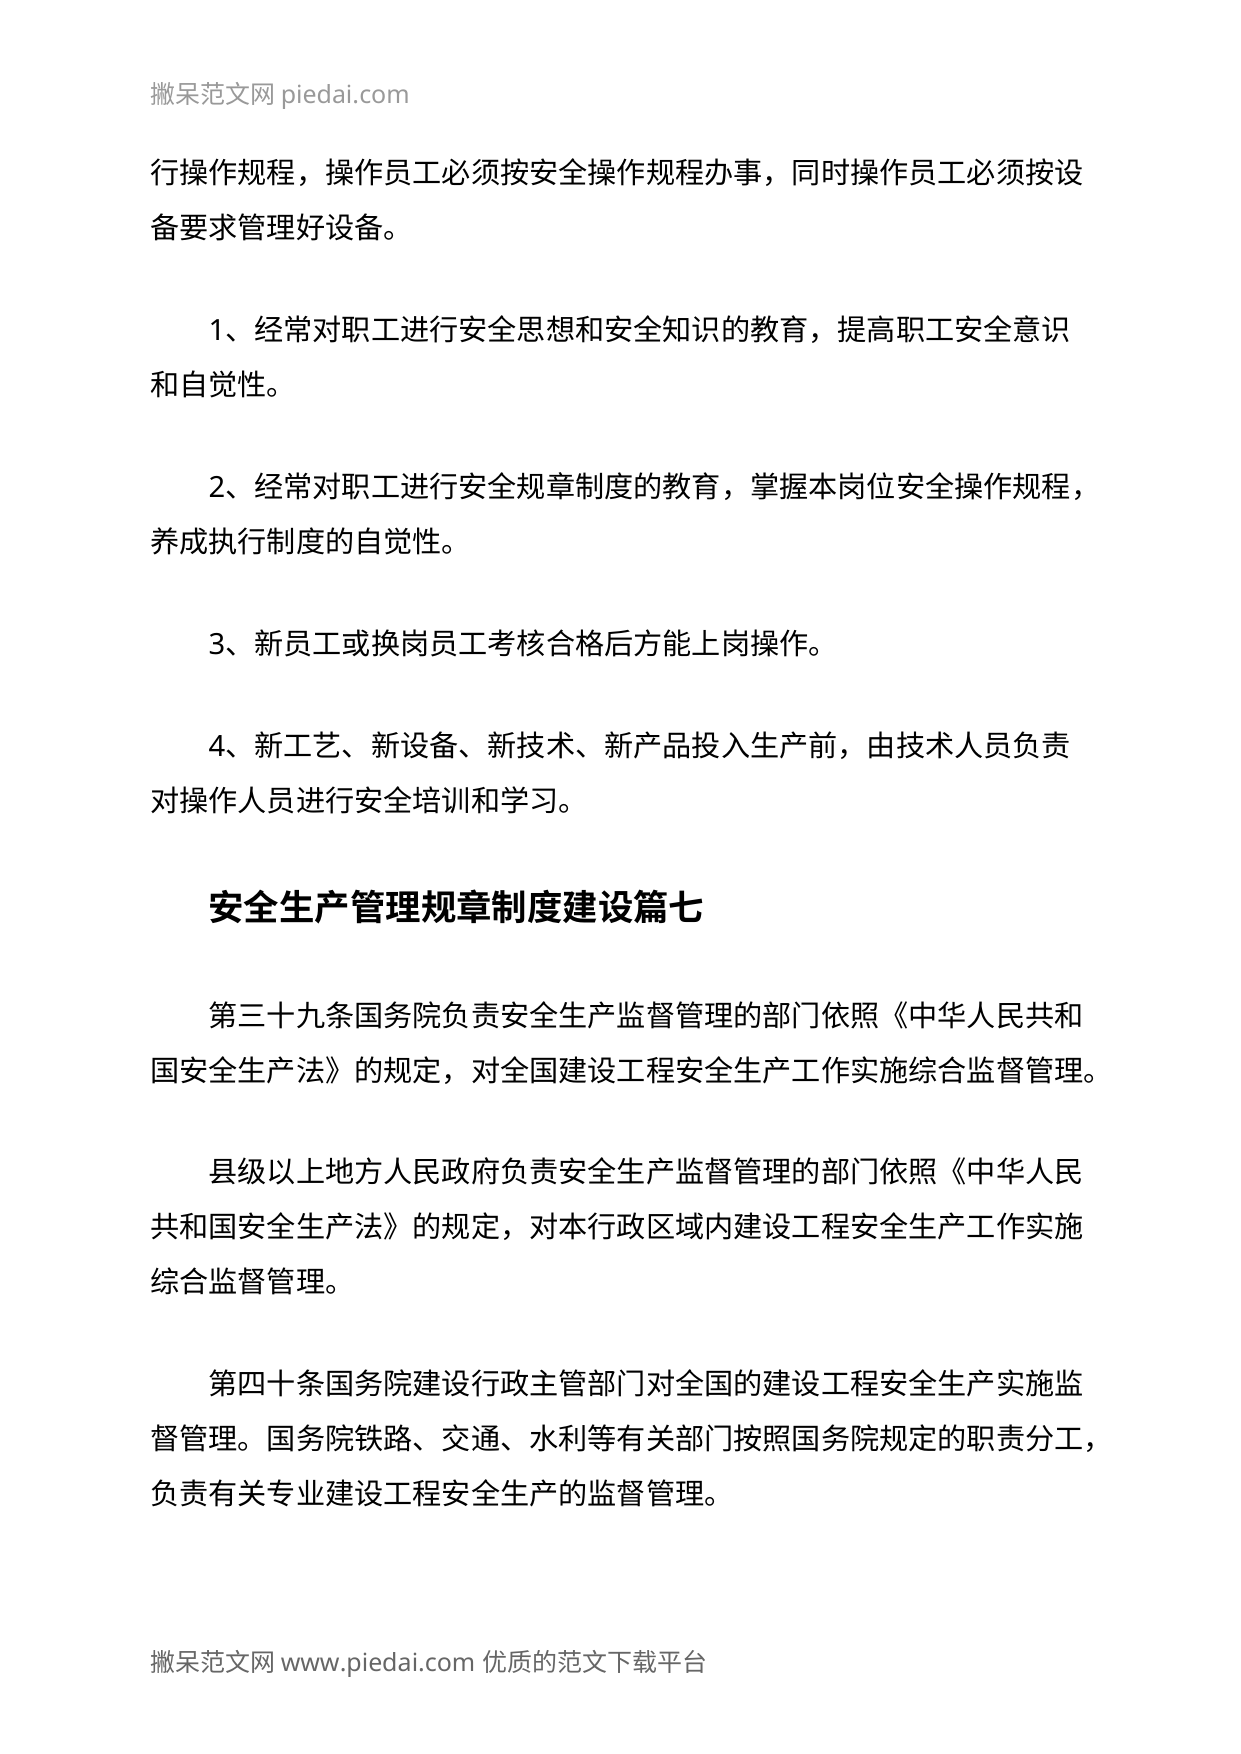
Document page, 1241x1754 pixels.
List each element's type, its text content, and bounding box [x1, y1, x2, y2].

text 安全生产管理规章制度建设篇七 [150, 879, 1090, 930]
text 2、经常对职工进行安全规章制度的教育，掌握本岗位安全操作规程，养成执行制度的自觉性。 [150, 463, 1090, 561]
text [150, 150, 1090, 247]
text 4、新工艺、新设备、新技术、新产品投入生产前，由技术人员负责对操作人员进行安全培训和学习。 [150, 722, 1090, 819]
text 第四十条国务院建设行政主管部门对全国的建设工程安全生产实施监督管理。国务院铁路、交通、水利等有关部门按照国务院规定的职责分工，负责有关专业建设工程安全生产的监督管理。 [150, 1361, 1090, 1513]
text 县级以上地方人民政府负责安全生产监督管理的部门依照《中华人民共和国安全生产法》的规定，对本行政区域内建设工程安全生产工作实施综合监督管理。 [150, 1149, 1090, 1301]
text 3、新员工或换岗员工考核合格后方能上岗操作。 [150, 620, 1090, 663]
text 第三十九条国务院负责安全生产监督管理的部门依照《中华人民共和国安全生产法》的规定，对全国建设工程安全生产工作实施综合监督管理。 [150, 992, 1090, 1089]
text 1、经常对职工进行安全思想和安全知识的教育，提高职工安全意识和自觉性。 [150, 307, 1090, 404]
